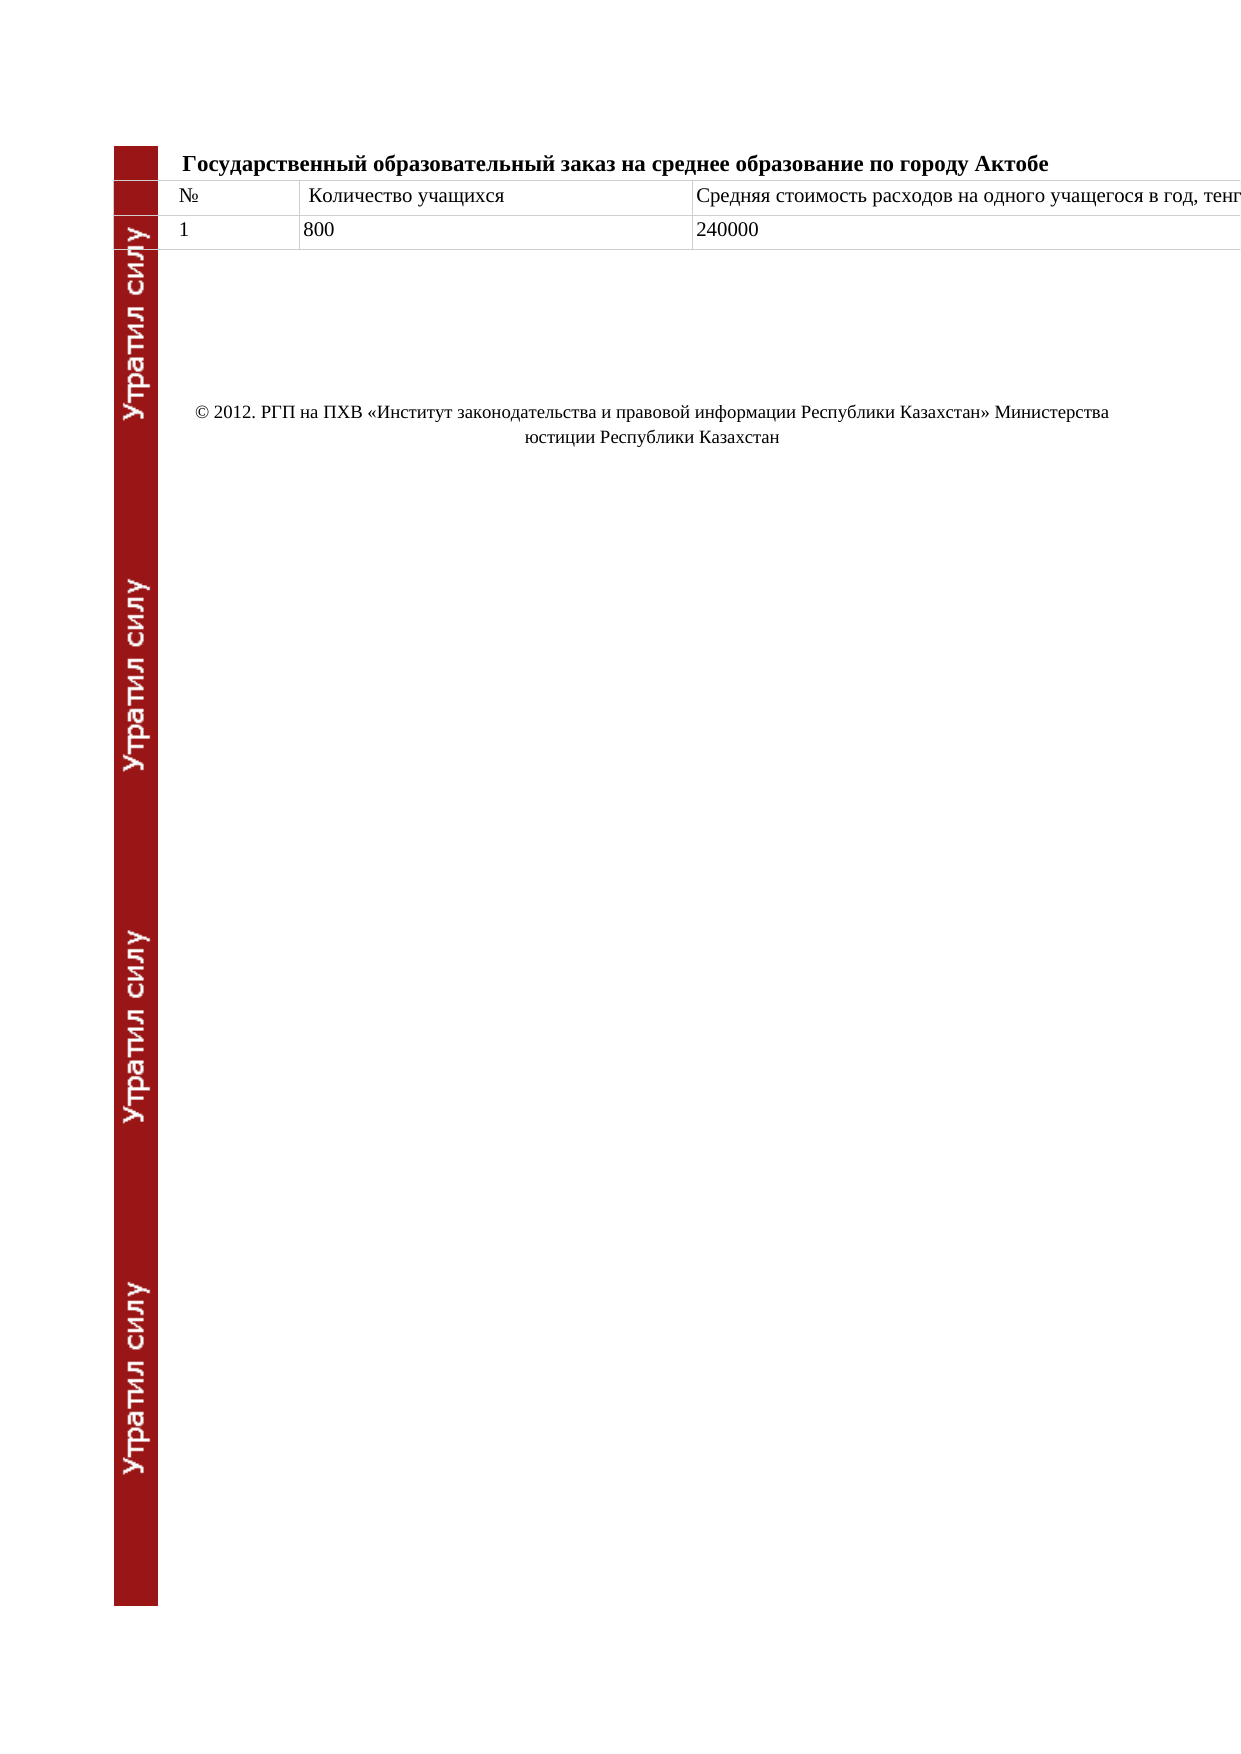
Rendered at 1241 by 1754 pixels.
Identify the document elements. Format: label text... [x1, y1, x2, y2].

table_header № [114, 181, 299, 214]
picture [114, 176, 158, 180]
text © 2012. РГП на ПХВ «Институт законодательства и правовой информации Республики Казахстан» Министерства юстиции Республики Казахстан [112, 401, 1128, 448]
picture [114, 448, 158, 1606]
picture [114, 146, 158, 150]
table_header Количество учащихся [300, 181, 692, 214]
picture [114, 250, 158, 401]
table_cell 1 [114, 216, 299, 249]
text Государственный образовательный заказ на среднее образование по городу Актобе [112, 150, 1128, 176]
table_cell 800 [300, 216, 692, 249]
table_header Средняя стоимость расходов на одного учащегося в год, тенге [693, 181, 1240, 214]
table_cell 240000 [693, 216, 1240, 249]
